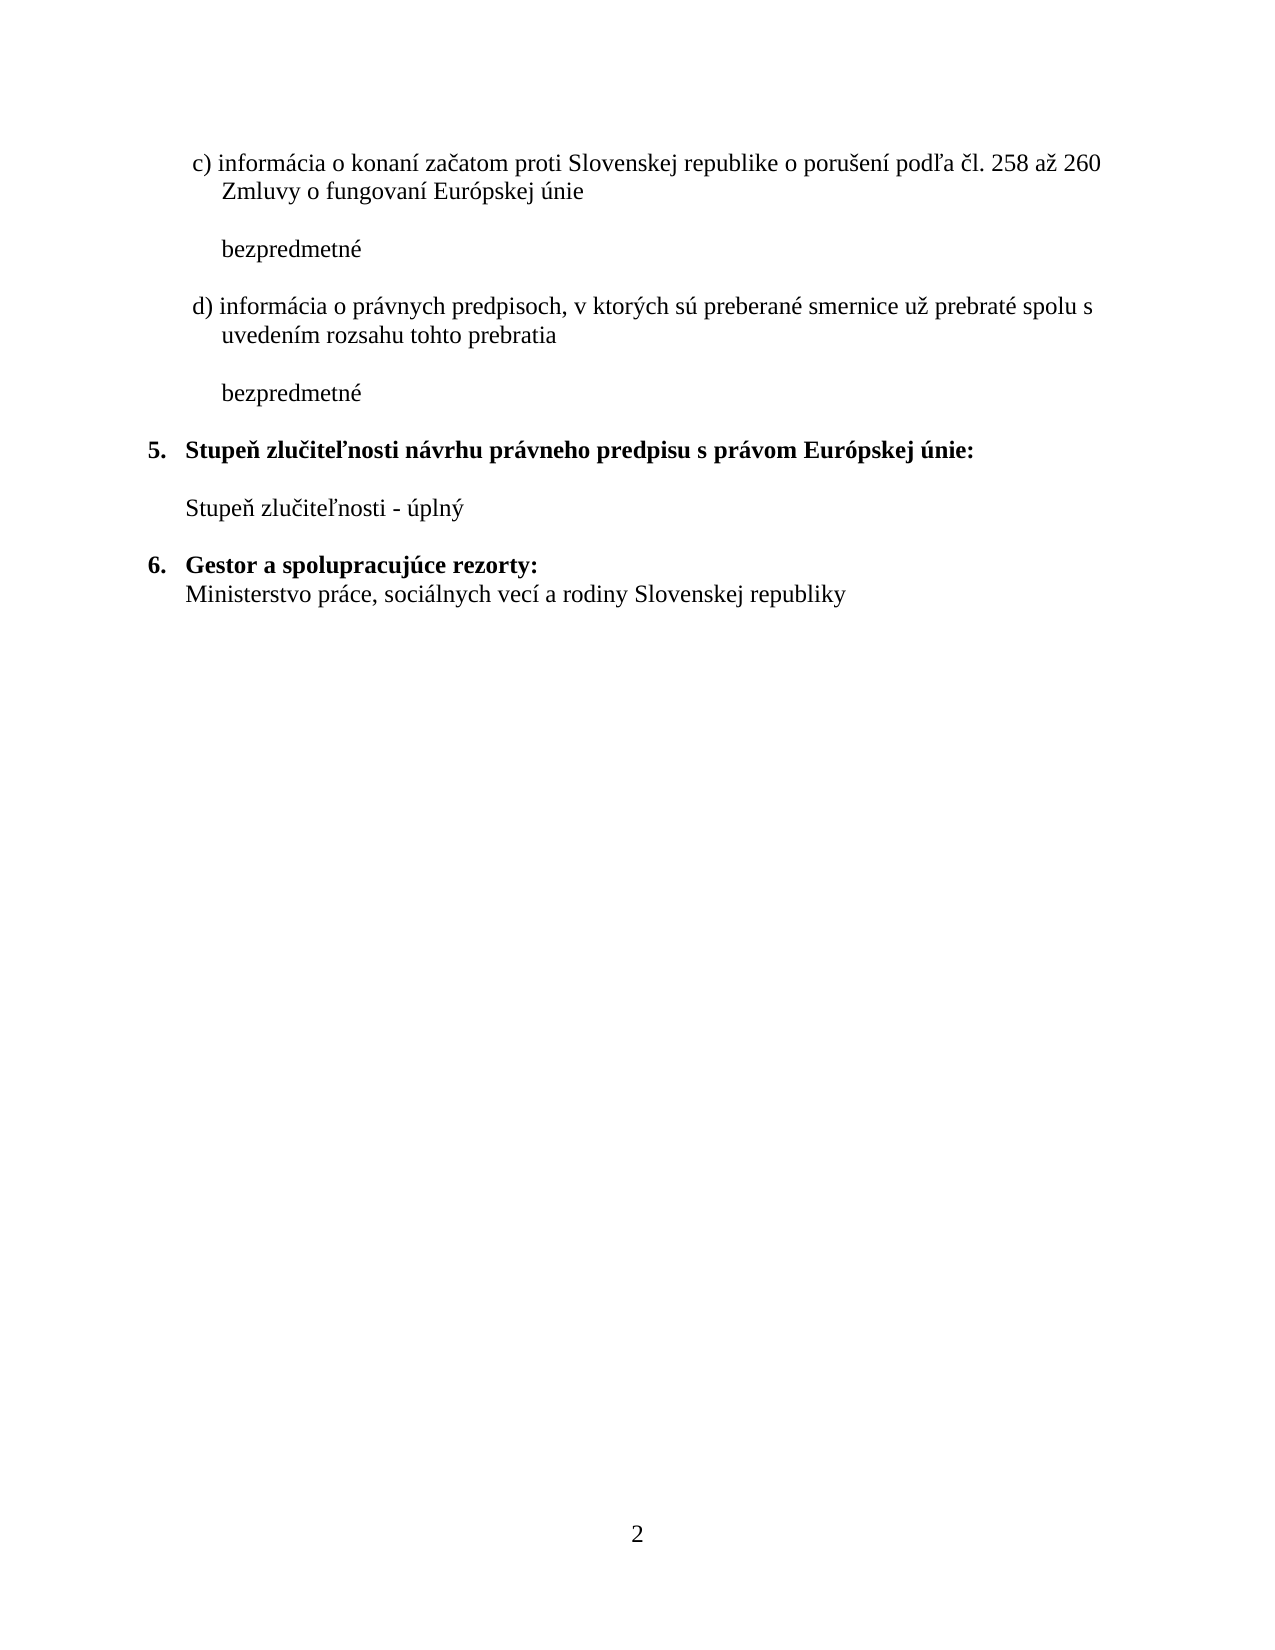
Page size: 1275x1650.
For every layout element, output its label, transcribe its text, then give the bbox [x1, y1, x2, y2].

text Stupeň zlučiteľnosti - úplný [148, 493, 1127, 521]
text c) informácia o konaní začatom proti Slovenskej republike o porušení podľa čl. 258 až 260 Zmluvy o fungovaní Európskej únie [192, 148, 1127, 205]
text 5. Stupeň zlučiteľnosti návrhu právneho predpisu s právom Európskej únie: [148, 435, 1127, 464]
text bezpredmetné [221, 378, 1127, 406]
text d) informácia o právnych predpisoch, v ktorých sú preberané smernice už prebraté spolu s uvedením rozsahu tohto prebratia [192, 291, 1127, 349]
text Ministerstvo práce, sociálnych vecí a rodiny Slovenskej republiky [185, 579, 1127, 608]
text bezpredmetné [221, 234, 1127, 263]
text 6. Gestor a spolupracujúce rezorty: [148, 550, 1127, 579]
